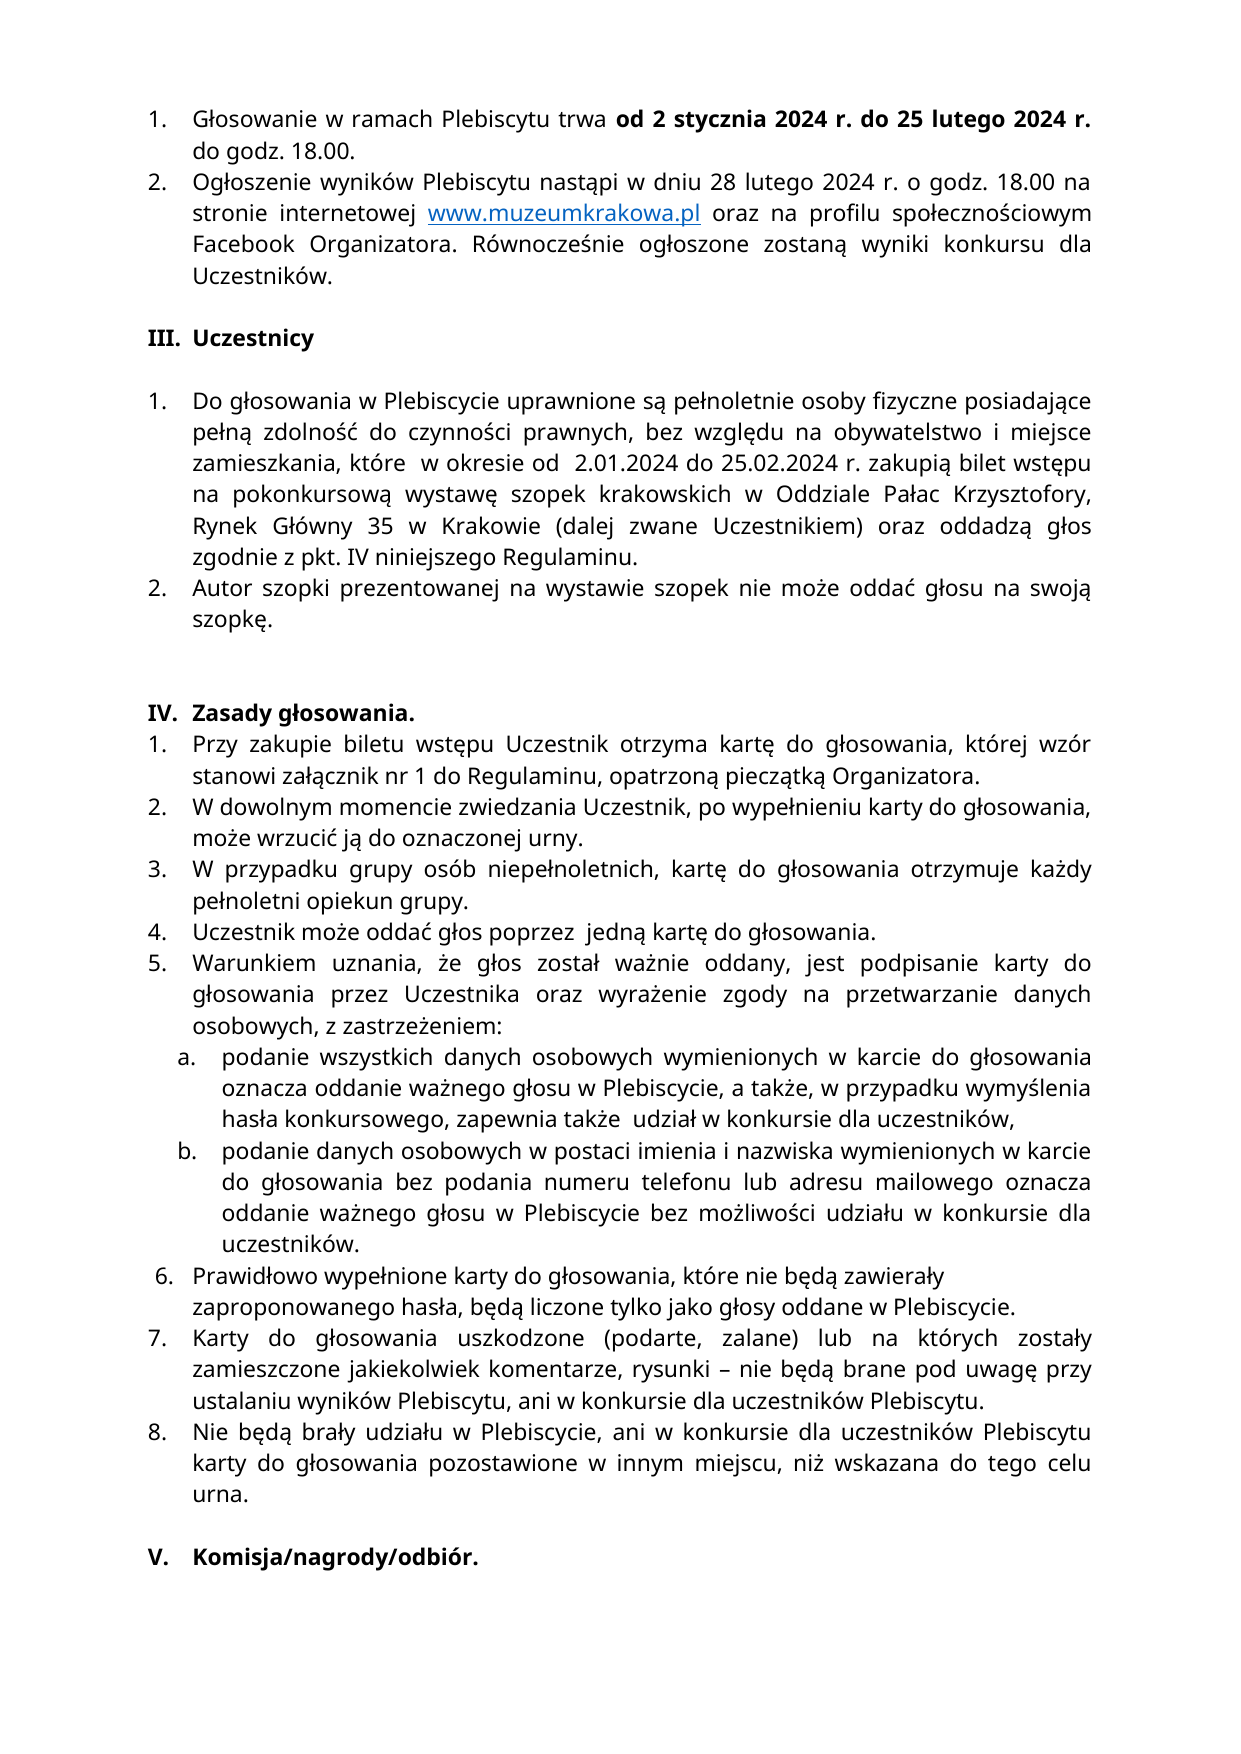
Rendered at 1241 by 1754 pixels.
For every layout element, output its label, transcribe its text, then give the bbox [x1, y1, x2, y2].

list Komisja/nagrody/odbiór. [148, 1541, 1093, 1572]
list Prawidłowo wypełnione karty do głosowania, które nie będą zawierały zaproponowanego hasła, będą liczone tylko jako głosy oddane w Plebiscycie. [154, 1260, 1093, 1322]
list Warunkiem uznania, że głos został ważnie oddany, jest podpisanie karty do głosowania przez Uczestnika oraz wyrażenie zgody na przetwarzanie danych osobowych, z zastrzeżeniem: [148, 947, 1093, 1041]
list Zasady głosowania. [148, 697, 1093, 728]
list Autor szopki prezentowanej na wystawie szopek nie może oddać głosu na swoją szopkę. [148, 572, 1093, 635]
list podanie wszystkich danych osobowych wymienionych w karcie do głosowania oznacza oddanie ważnego głosu w Plebiscycie, a także, w przypadku wymyślenia hasła konkursowego, zapewnia także udział w konkursie dla uczestników, [177, 1041, 1093, 1135]
list W przypadku grupy osób niepełnoletnich, kartę do głosowania otrzymuje każdy pełnoletni opiekun grupy. [148, 853, 1093, 916]
list podanie danych osobowych w postaci imienia i nazwiska wymienionych w karcie do głosowania bez podania numeru telefonu lub adresu mailowego oznacza oddanie ważnego głosu w Plebiscycie bez możliwości udziału w konkursie dla uczestników. [177, 1135, 1093, 1260]
list Nie będą brały udziału w Plebiscycie, ani w konkursie dla uczestników Plebiscytu karty do głosowania pozostawione w innym miejscu, niż wskazana do tego celu urna. [148, 1416, 1093, 1510]
list Ogłoszenie wyników Plebiscytu nastąpi w dniu 28 lutego 2024 r. o godz. 18.00 na stronie internetowej www.muzeumkrakowa.pl oraz na profilu społecznościowym Facebook Organizatora. Równocześnie ogłoszone zostaną wyniki konkursu dla Uczestników. [148, 166, 1093, 291]
list Głosowanie w ramach Plebiscytu trwa od 2 stycznia 2024 r. do 25 lutego 2024 r. do godz. 18.00. [148, 103, 1093, 166]
list Przy zakupie biletu wstępu Uczestnik otrzyma kartę do głosowania, której wzór stanowi załącznik nr 1 do Regulaminu, opatrzoną pieczątką Organizatora. [148, 728, 1093, 791]
list W dowolnym momencie zwiedzania Uczestnik, po wypełnieniu karty do głosowania, może wrzucić ją do oznaczonej urny. [148, 791, 1093, 853]
list Karty do głosowania uszkodzone (podarte, zalane) lub na których zostały zamieszczone jakiekolwiek komentarze, rysunki – nie będą brane pod uwagę przy ustalaniu wyników Plebiscytu, ani w konkursie dla uczestników Plebiscytu. [148, 1322, 1093, 1416]
list Uczestnicy [148, 322, 1093, 353]
list Do głosowania w Plebiscycie uprawnione są pełnoletnie osoby fizyczne posiadające pełną zdolność do czynności prawnych, bez względu na obywatelstwo i miejsce zamieszkania, które w okresie od 2.01.2024 do 25.02.2024 r. zakupią bilet wstępu na pokonkursową wystawę szopek krakowskich w Oddziale Pałac Krzysztofory, Rynek Główny 35 w Krakowie (dalej zwane Uczestnikiem) oraz oddadzą głos zgodnie z pkt. IV niniejszego Regulaminu. [148, 385, 1093, 572]
list Uczestnik może oddać głos poprzez jedną kartę do głosowania. [148, 916, 1093, 947]
